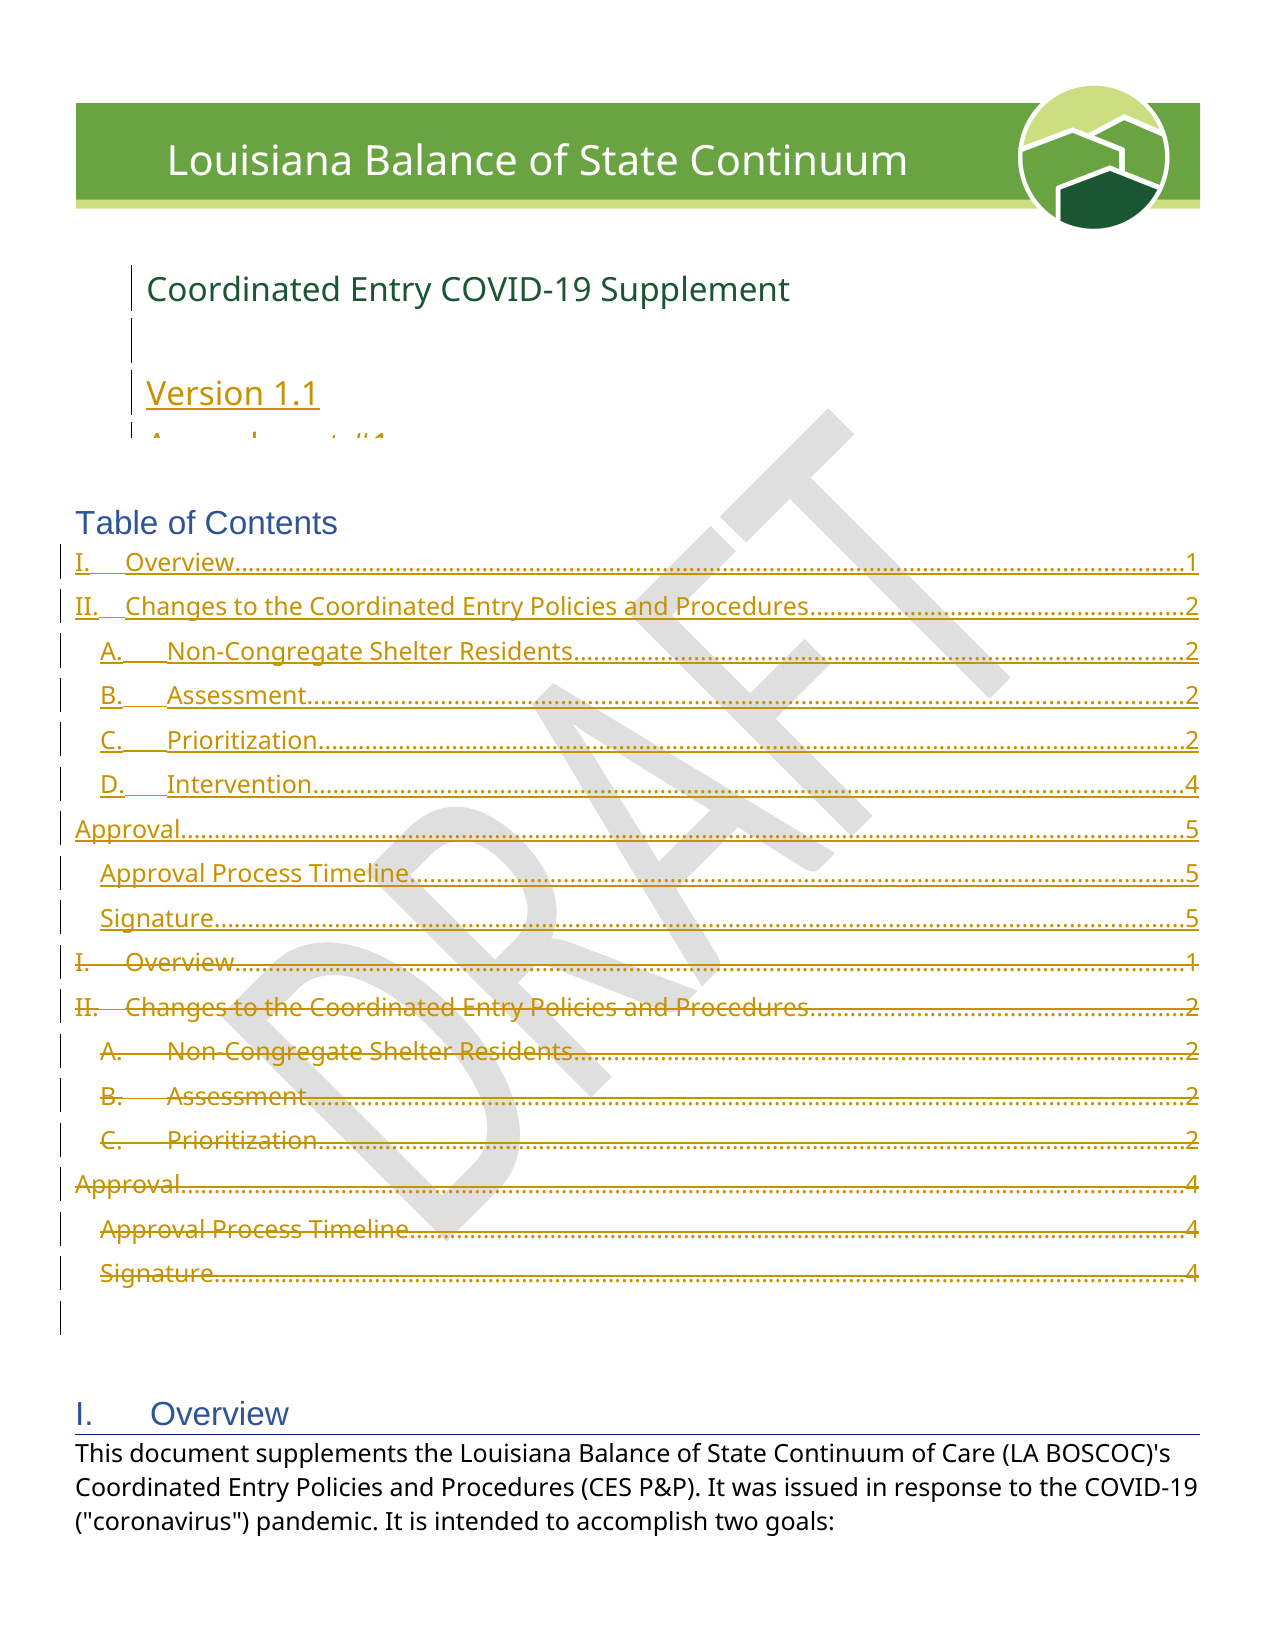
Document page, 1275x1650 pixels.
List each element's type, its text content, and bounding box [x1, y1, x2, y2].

picture [75, 75, 1200, 240]
text This document supplements the Louisiana Balance of State Continuum of Care (LA BOSCOC)'s Coordinated Entry Policies and Procedures (CES P&P). It was issued in response to the COVID-19 ("coronavirus") pandemic. It is intended to accomplish two goals: [75, 1435, 1200, 1537]
subtitle Overview [75, 1394, 1200, 1434]
